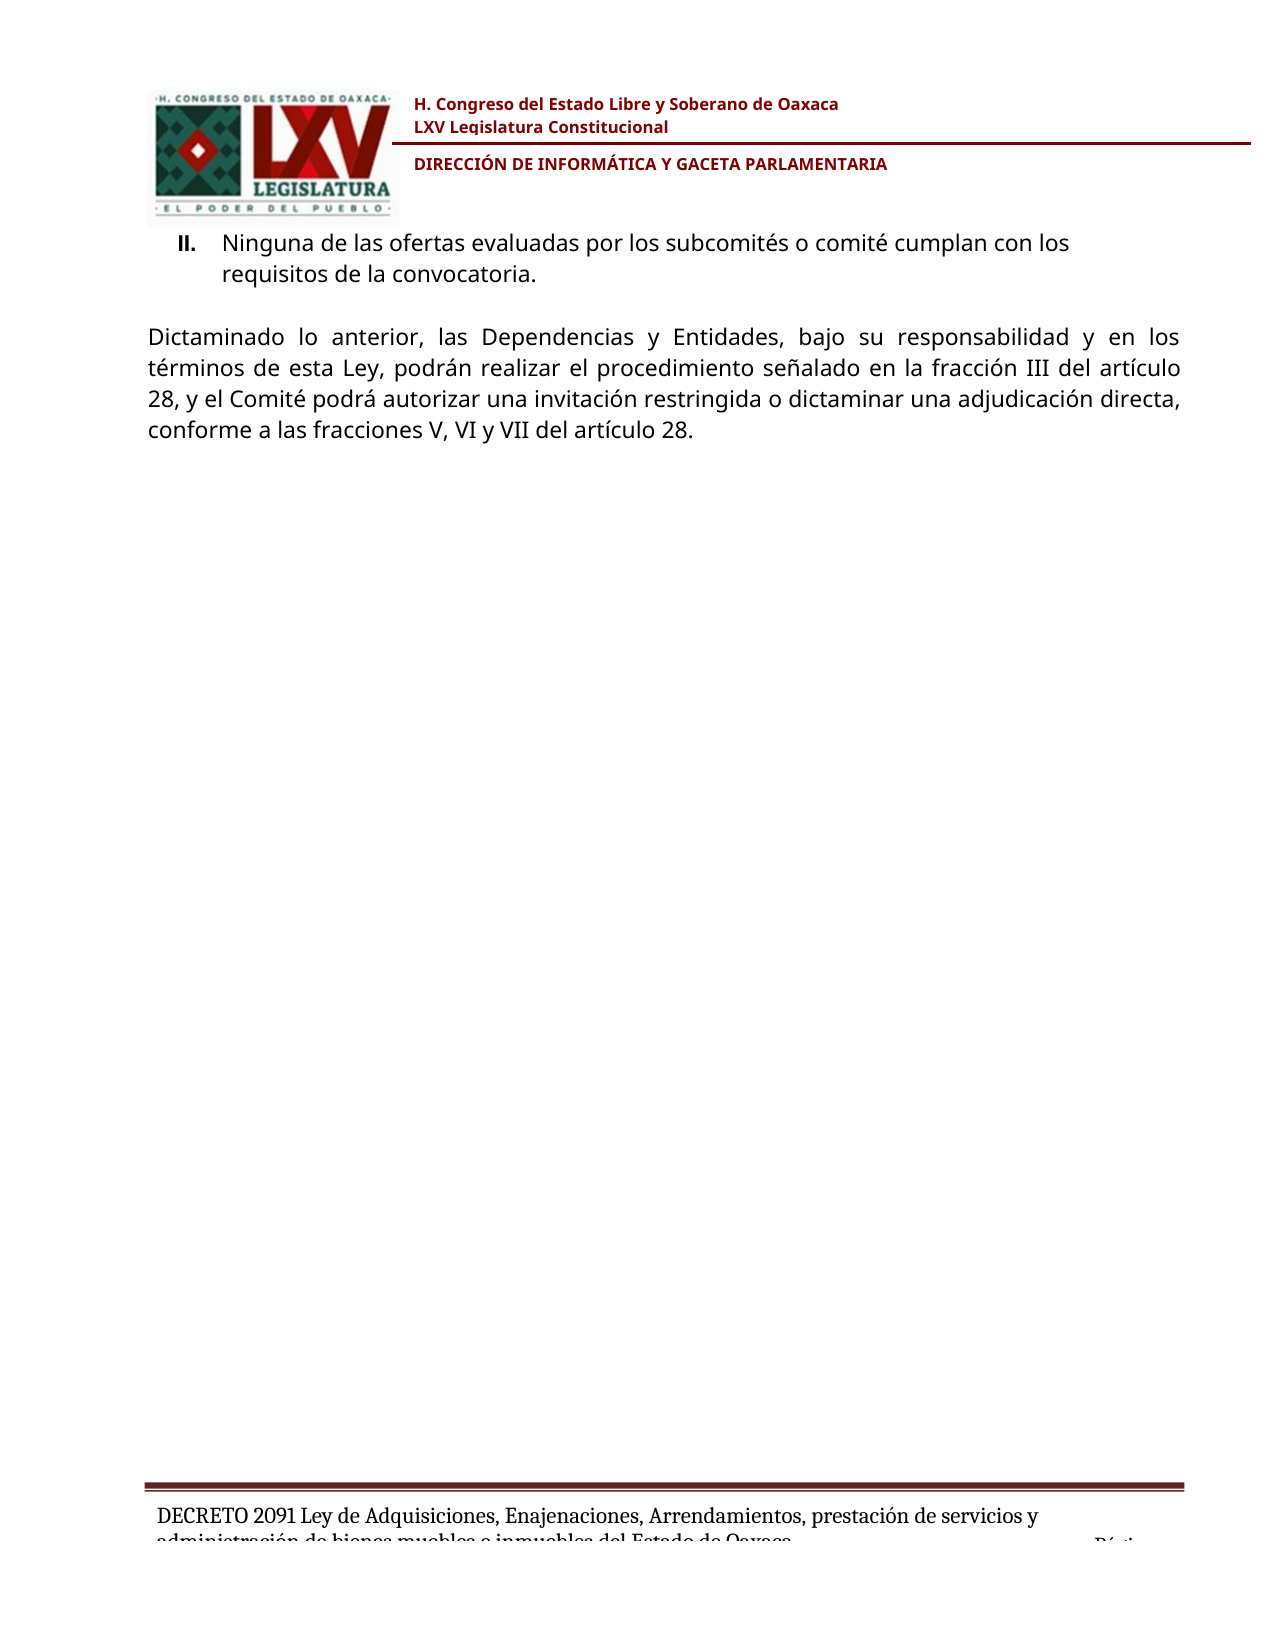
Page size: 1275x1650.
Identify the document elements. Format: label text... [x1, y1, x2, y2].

list Ninguna de las ofertas evaluadas por los subcomités o comité cumplan con los requisitos de la convocatoria. [177, 227, 1181, 289]
text Dictaminado lo anterior, las Dependencias y Entidades, bajo su responsabilidad y en los términos de esta Ley, podrán realizar el procedimiento señalado en la fracción III del artículo 28, y el Comité podrá autorizar una invitación restringida o dictaminar una adjudicación directa, conforme a las fracciones V, VI y VII del artículo 28. [148, 321, 1181, 446]
picture [146, 80, 400, 228]
